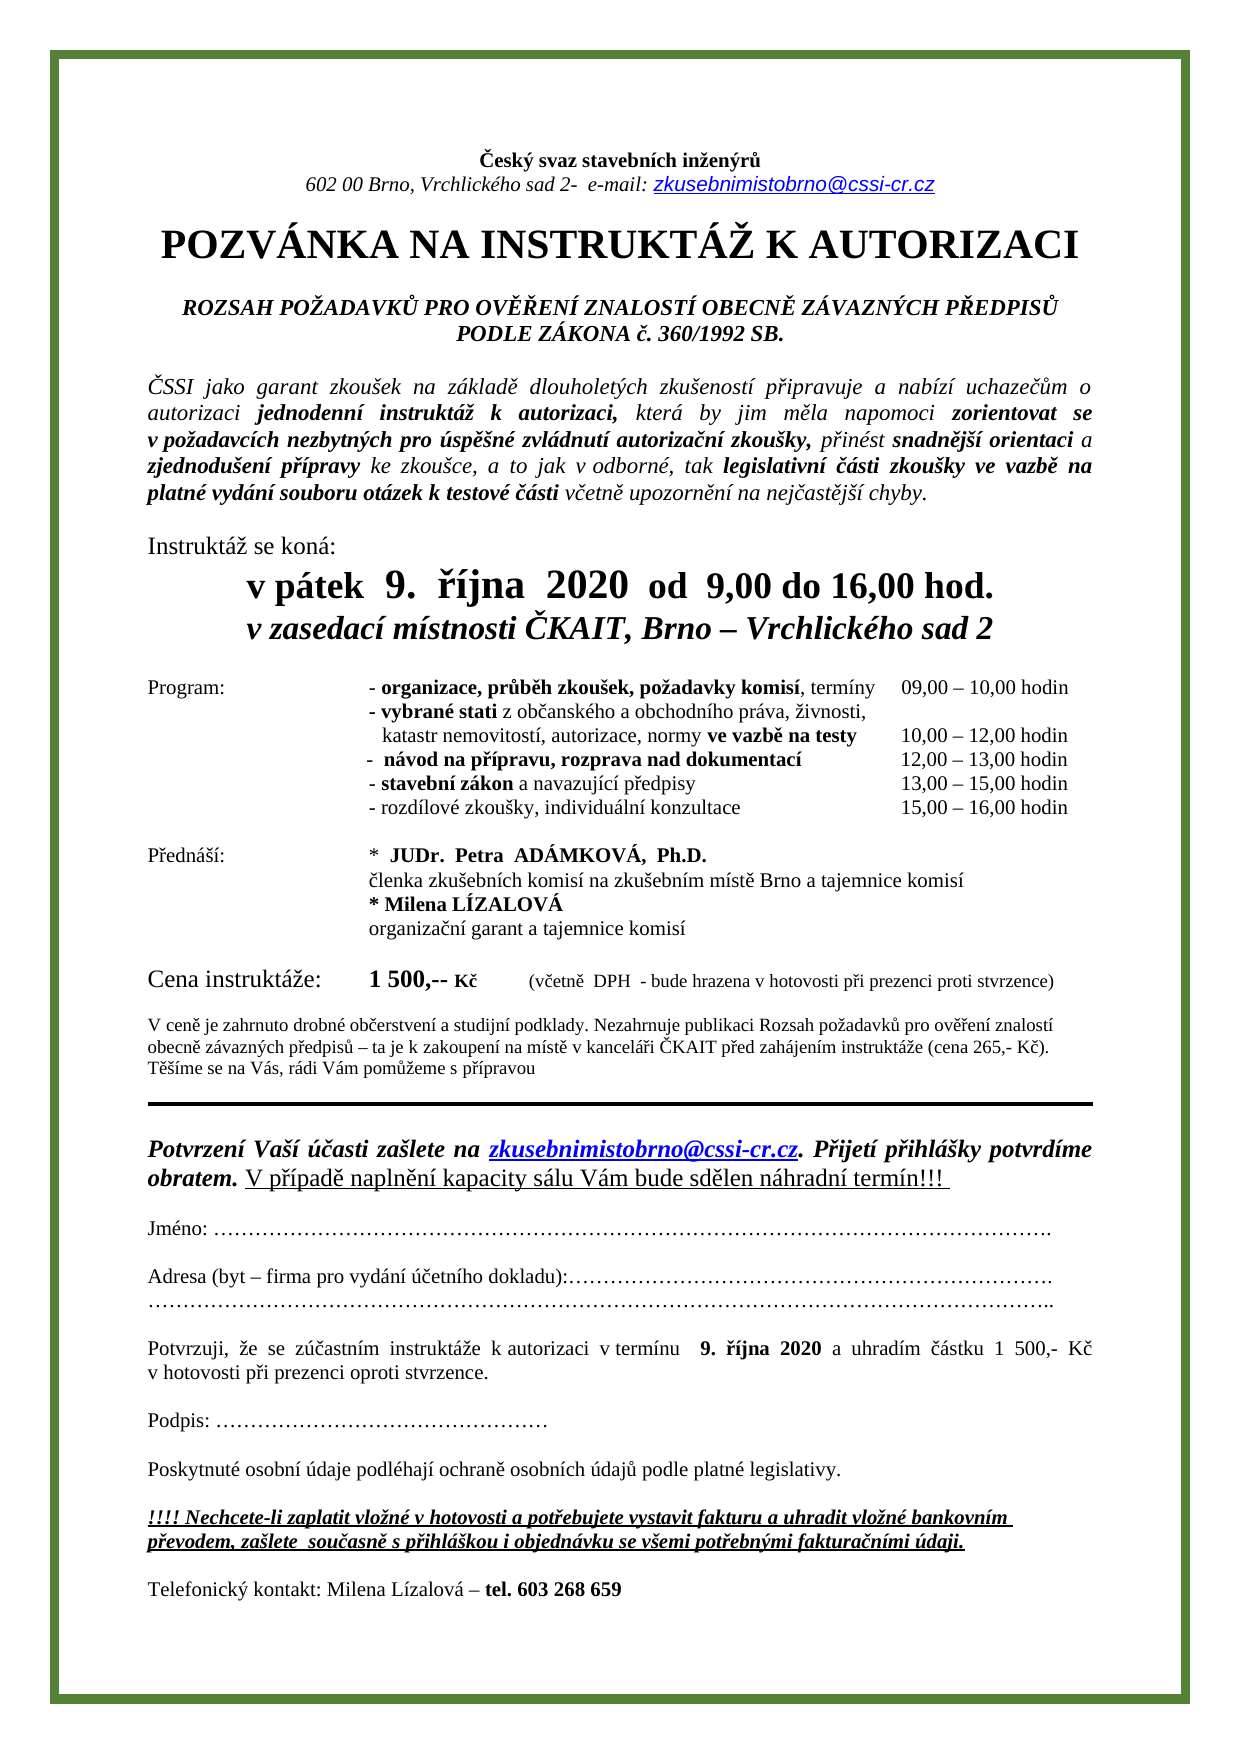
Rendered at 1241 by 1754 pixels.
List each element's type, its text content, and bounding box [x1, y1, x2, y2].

text Instruktáž se koná: [147, 531, 1093, 560]
text katastr nemovitostí, autorizace, normy ve vazbě na testy 10,00 – 12,00 hodin [147, 723, 1093, 747]
text Poskytnuté osobní údaje podléhají ochraně osobních údajů podle platné legislativy. [147, 1456, 1093, 1481]
text ………………………………………………………………………………………………………………….. [147, 1288, 1093, 1312]
text členka zkušebních komisí na zkušebním místě Brno a tajemnice komisí * Milena LÍZALOVÁ [147, 867, 1093, 916]
text Jméno: …………………………………………………………………………………………………………. [147, 1216, 1093, 1240]
text Přednáší: * JUDr. Petra ADÁMKOVÁ, Ph.D. [147, 843, 1093, 867]
text v zasedací místnosti ČKAIT, Brno – Vrchlického sad 2 [147, 608, 1093, 646]
text - stavební zákon a navazující předpisy 13,00 – 15,00 hodin - rozdílové zkoušky, individuální konzultace 15,00 – 16,00 hodin [147, 771, 1093, 819]
text ROZSAH POŽADAVKŮ PRO OVĚŘENÍ ZNALOSTÍ OBECNĚ ZÁVAZNÝCH PŘEDPISŮ PODLE ZÁKONA č. 360/1992 SB. [147, 294, 1093, 347]
text - návod na přípravu, rozprava nad dokumentací 12,00 – 13,00 hodin [147, 747, 1093, 771]
text Telefonický kontakt: Milena Lízalová – tel. 603 268 659 [147, 1577, 1093, 1601]
text Těšíme se na Vás, rádi Vám pomůžeme s přípravou [147, 1057, 1093, 1079]
text Adresa (byt – firma pro vydání účetního dokladu):……………………………………………………………. [147, 1264, 1093, 1288]
text Potvrzuji, že se zúčastním instruktáže k autorizaci v termínu 9. října 2020 a uhradím částku 1 500,- Kč v hotovosti při prezenci oproti stvrzence. [147, 1336, 1093, 1384]
text ČSSI jako garant zkoušek na základě dlouholetých zkušeností připravuje a nabízí uchazečům o autorizaci jednodenní instruktáž k autorizaci, která by jim měla napomoci zorientovat se v požadavcích nezbytných pro úspěšné zvládnutí autorizační zkoušky, přinést snadnější orientaci a zjednodušení přípravy ke zkoušce, a to jak v odborné, tak legislativní části zkoušky ve vazbě na platné vydání souboru otázek k testové části včetně upozornění na nejčastější chyby. [147, 373, 1093, 505]
text !!!! Nechcete-li zaplatit vložné v hotovosti a potřebujete vystavit fakturu a uhradit vložné bankovním převodem, zašlete současně s přihláškou i objednávku se všemi potřebnými fakturačními údaji. [147, 1504, 1093, 1553]
text Cena instruktáže: 1 500,-- Kč (včetně DPH - bude hrazena v hotovosti při prezenci proti stvrzence) [147, 964, 1093, 992]
subtitle POZVÁNKA NA INSTRUKTÁŽ K AUTORIZACI [147, 220, 1093, 268]
text 602 00 Brno, Vrchlického sad 2- e-mail: zkusebnimistobrno@cssi-cr.cz [147, 172, 1093, 196]
text Podpis: ………………………………………… [147, 1408, 1093, 1432]
title Český svaz stavebních inženýrů [147, 147, 1093, 172]
text organizační garant a tajemnice komisí [147, 916, 1093, 940]
text - vybrané stati z občanského a obchodního práva, živnosti, [147, 699, 1093, 723]
text Potvrzení Vaší účasti zašlete na zkusebnimistobrno@cssi-cr.cz. Přijetí přihlášky potvrdíme obratem. V případě naplnění kapacity sálu Vám bude sdělen náhradní termín!!! [147, 1134, 1093, 1192]
text V ceně je zahrnuto drobné občerstvení a studijní podklady. Nezahrnuje publikaci Rozsah požadavků pro ověření znalostí obecně závazných předpisů – ta je k zakoupení na místě v kanceláři ČKAIT před zahájením instruktáže (cena 265,- Kč). [147, 1014, 1093, 1057]
text v pátek 9. října 2020 od 9,00 do 16,00 hod. [147, 560, 1093, 608]
text Program: - organizace, průběh zkoušek, požadavky komisí, termíny 09,00 – 10,00 hodin [147, 675, 1093, 699]
